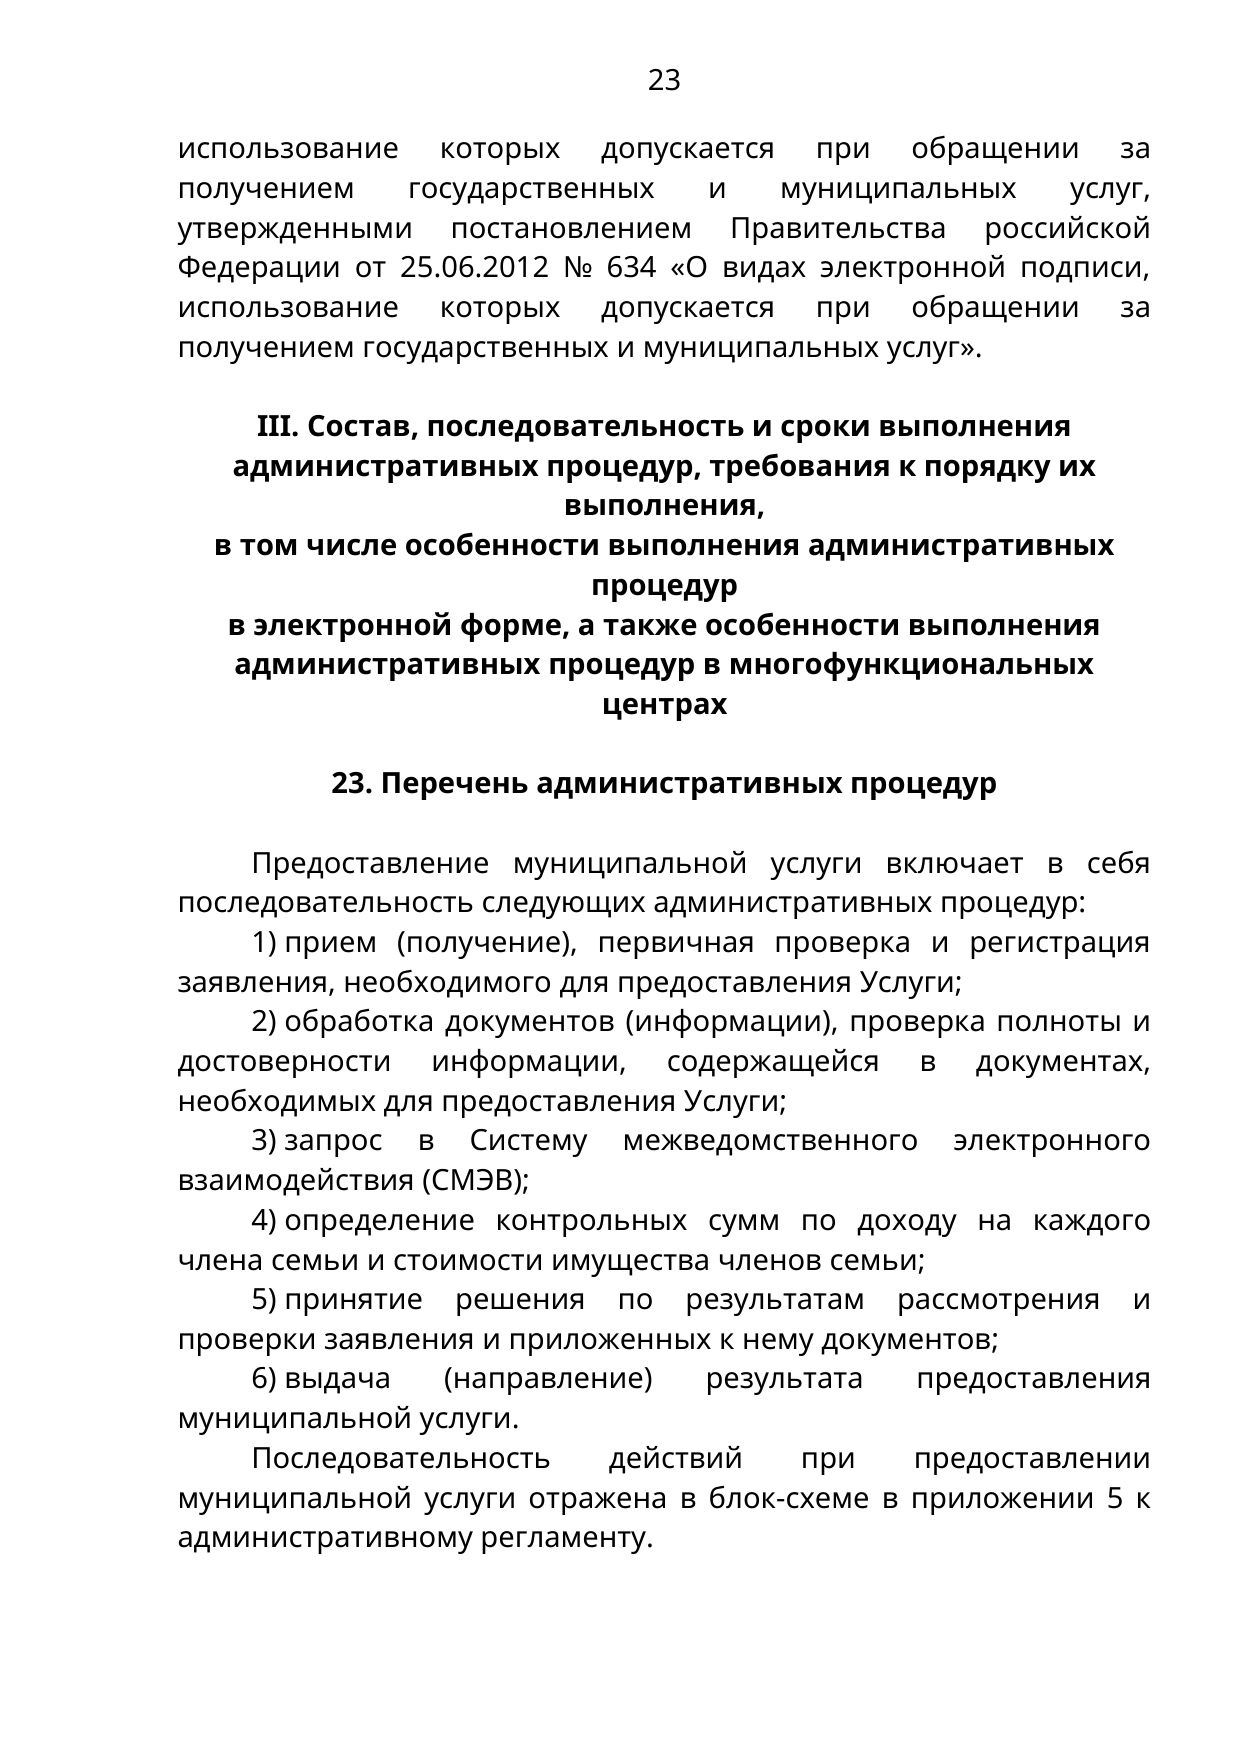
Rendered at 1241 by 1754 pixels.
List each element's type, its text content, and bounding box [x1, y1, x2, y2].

text 3) запрос в Систему межведомственного электронного взаимодействия (СМЭВ); [177, 1120, 1152, 1199]
text в электронной форме, а также особенности выполнения административных процедур в многофункциональных центрах [177, 604, 1152, 723]
list 23. Перечень административных процедур [177, 762, 1152, 802]
text 5) принятие решения по результатам рассмотрения и проверки заявления и приложенных к нему документов; [177, 1278, 1152, 1358]
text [177, 127, 1152, 366]
text III. Состав, последовательность и сроки выполнения [177, 405, 1152, 445]
text 4) определение контрольных сумм по доходу на каждого члена семьи и стоимости имущества членов семьи; [177, 1199, 1152, 1278]
text 6) выдача (направление) результата предоставления муниципальной услуги. [177, 1358, 1152, 1437]
text Предоставление муниципальной услуги включает в себя последовательность следующих административных процедур: [177, 842, 1152, 921]
text Последовательность действий при предоставлении муниципальной услуги отражена в блок-схеме в приложении 5 к административному регламенту. [177, 1437, 1152, 1556]
text 1) прием (получение), первичная проверка и регистрация заявления, необходимого для предоставления Услуги; [177, 921, 1152, 1001]
text в том числе особенности выполнения административных процедур [177, 524, 1152, 604]
text 2) обработка документов (информации), проверка полноты и достоверности информации, содержащейся в документах, необходимых для предоставления Услуги; [177, 1001, 1152, 1120]
text административных процедур, требования к порядку их выполнения, [177, 445, 1152, 524]
